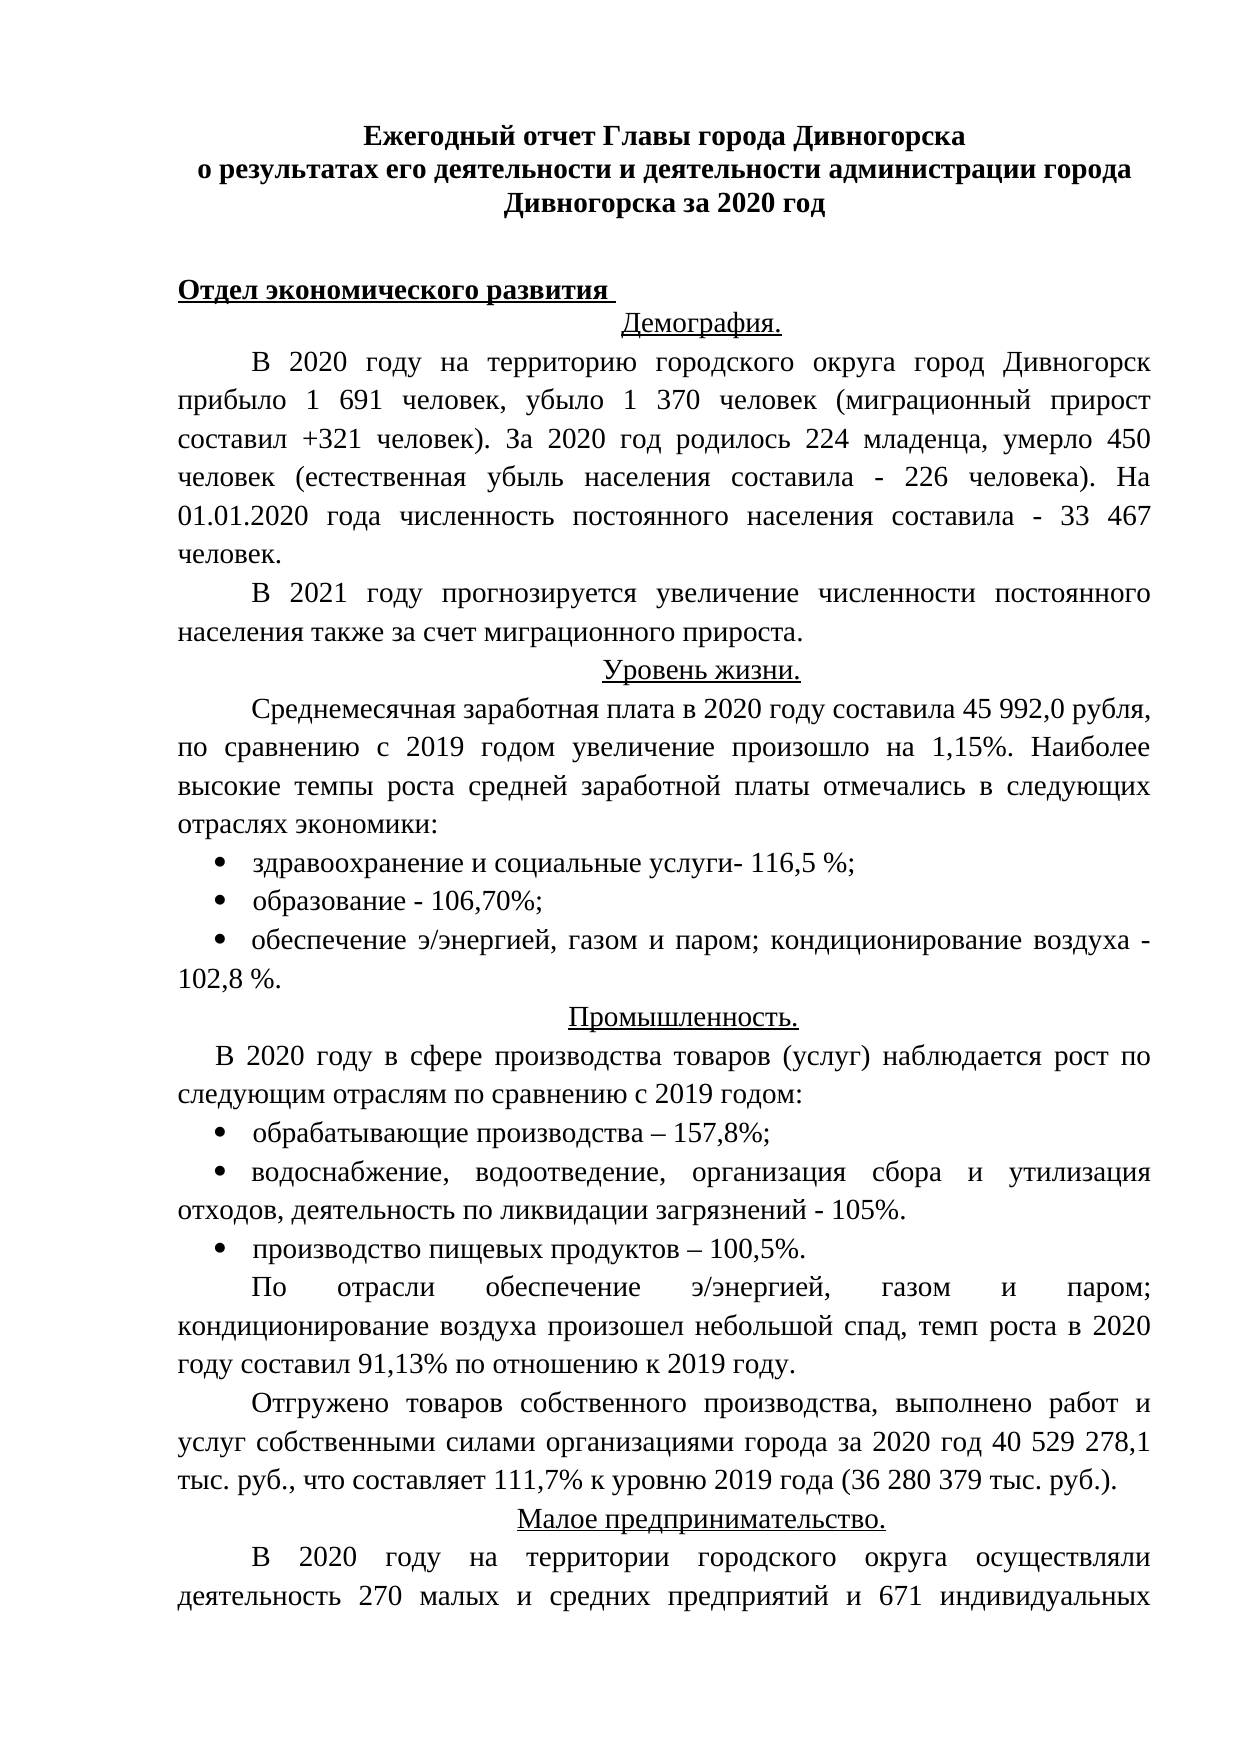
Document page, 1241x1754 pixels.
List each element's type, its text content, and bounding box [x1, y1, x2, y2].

text Отгружено товаров собственного производства, выполнено работ и услуг собственными силами организациями города за 2020 год 40 529 278,1 тыс. руб., что составляет 111,7% к уровню 2019 года (36 280 379 тыс. руб.). [177, 1385, 1152, 1496]
text В 2020 году в сфере производства товаров (услуг) наблюдается рост по следующим отраслям по сравнению с 2019 годом: [177, 1038, 1152, 1110]
list обеспечение э/энергией, газом и паром; кондиционирование воздуха - 102,8 %. [177, 922, 1152, 994]
subtitle о результатах его деятельности и деятельности администрации города Дивногорска за 2020 год [177, 152, 1152, 219]
text Среднемесячная заработная плата в 2020 году составила 45 992,0 рубля, по сравнению с 2019 годом увеличение произошло на 1,15%. Наиболее высокие темпы роста средней заработной платы отмечались в следующих отраслях экономики: [177, 691, 1152, 840]
text Промышленность. [177, 999, 1152, 1033]
text По отрасли обеспечение э/энергией, газом и паром; кондиционирование воздуха произошел небольшой спад, темп роста в 2020 году составил 91,13% по отношению к 2019 году. [177, 1269, 1152, 1380]
list водоснабжение, водоотведение, организация сбора и утилизация отходов, деятельность по ликвидации загрязнений - 105%. [177, 1154, 1152, 1226]
text В 2021 году прогнозируется увеличение численности постоянного населения также за счет миграционного прироста. [177, 575, 1152, 647]
text Демография. [177, 305, 1152, 339]
text В 2020 году на территорию городского округа город Дивногорск прибыло 1 691 человек, убыло 1 370 человек (миграционный прирост составил +321 человек). За 2020 год родилось 224 младенца, умерло 450 человек (естественная убыль населения составила - 226 человека). На 01.01.2020 года численность постоянного населения составила - 33 467 человек. [177, 344, 1152, 570]
text Малое предпринимательство. [177, 1501, 1152, 1534]
list производство пищевых продуктов – 100,5%. [215, 1231, 1152, 1264]
text Уровень жизни. [177, 652, 1152, 686]
list здравоохранение и социальные услуги- 116,5 %; [215, 845, 1152, 878]
list обрабатывающие производства – 157,8%; [215, 1115, 1152, 1149]
list образование - 106,70%; [215, 883, 1152, 917]
subtitle Ежегодный отчет Главы города Дивногорска [177, 118, 1152, 152]
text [177, 1539, 1152, 1611]
subtitle Отдел экономического развития [177, 272, 1152, 305]
